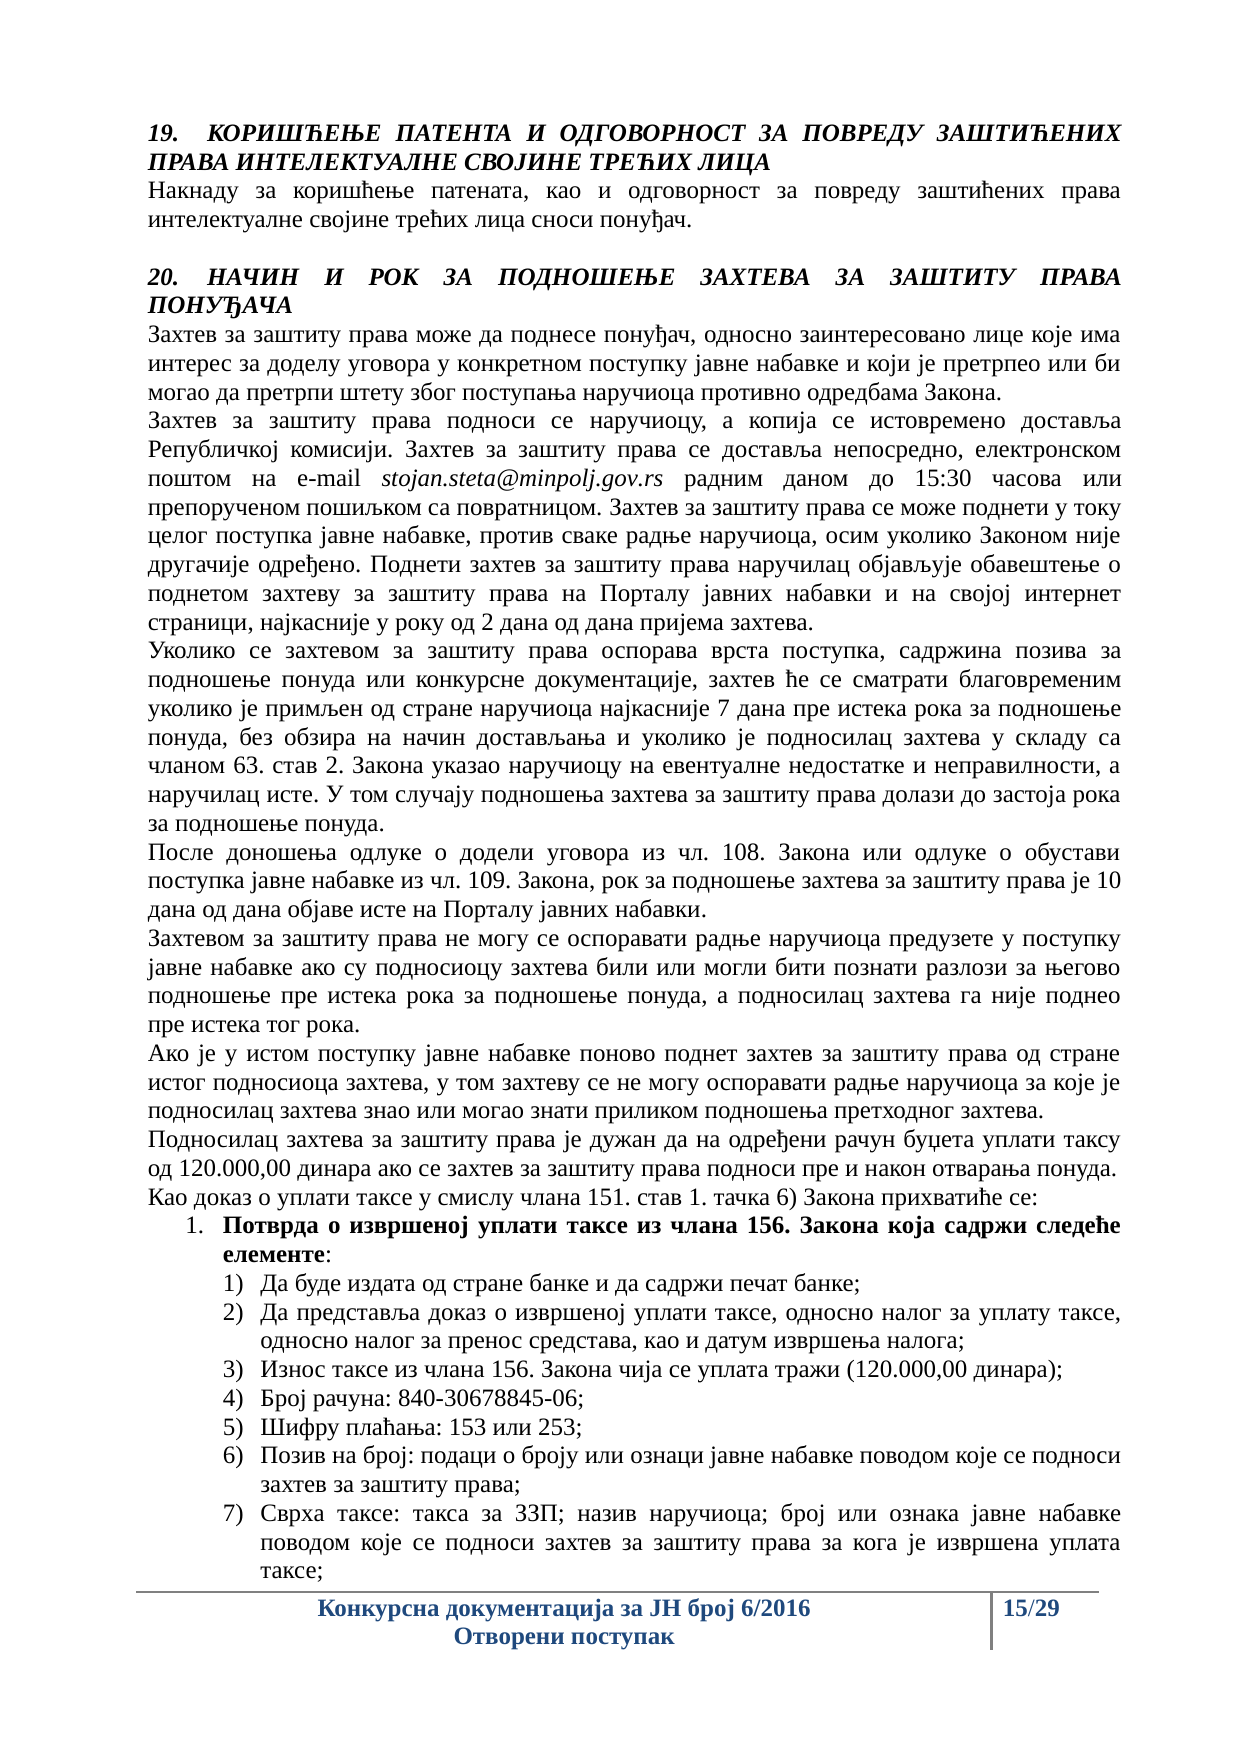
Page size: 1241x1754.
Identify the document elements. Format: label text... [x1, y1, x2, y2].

list Износ таксе из члана 156. Закона чија се уплата тражи (120.000,00 динара); [223, 1354, 1122, 1383]
list Да буде издата од стране банке и да садржи печат банке; [223, 1268, 1122, 1297]
text Захтев за заштиту права подноси се наручиоцу, а копија се истовремено доставља Републичкој комисији. Захтев за заштиту права се доставља непосредно, електронском поштом на e-mail stojan.steta@minpolj.gov.rs радним даном до 15:30 часова или препорученом пошиљком са повратницом. Захтев за заштиту права се може поднети у току целог поступка јавне набавке, против сваке радње наручиоца, осим уколико Законом није другачије одређено. Поднети захтев за заштиту права наручилац објављује обавештење о поднетом захтеву за заштиту права на Порталу јавних набавки и на својој интернет страници, најкасније у року од 2 дана од дана пријема захтева. [148, 406, 1122, 636]
list Потврда о извршеној уплати таксе из члана 156. Закона која садржи следеће елементе: [185, 1211, 1122, 1268]
text Подносилац захтева за заштиту права је дужан да на одређени рачун буџета уплати таксу од 120.000,00 динара ако се захтев за заштиту права подноси пре и након отварања понуда. [148, 1124, 1122, 1182]
text После доношења одлуке о додели уговора из чл. 108. Закона или одлуке о обустави поступка јавне набавке из чл. 109. Закона, рок за подношење захтева за заштиту права је 10 дана од дана објаве исте на Порталу јавних набавки. [148, 837, 1122, 923]
text Као доказ о уплати таксе у смислу члана 151. став 1. тачка 6) Закона прихватиће се: [148, 1182, 1122, 1211]
text 19. КОРИШЋЕЊЕ ПАТЕНТА И ОДГОВОРНОСТ ЗА ПОВРЕДУ ЗАШТИЋЕНИХ ПРАВА ИНТЕЛЕКТУАЛНЕ СВОЈИНЕ ТРЕЋИХ ЛИЦА [148, 118, 1122, 176]
list Број рачуна: 840-30678845-06; [223, 1383, 1122, 1412]
text Накнаду за коришћење патената, као и одговорност за повреду заштићених права интелектуалне својине трећих лица сноси понуђач. [148, 176, 1122, 233]
list Шифру плаћања: 153 или 253; [223, 1412, 1122, 1441]
text 20. НАЧИН И РОК ЗА ПОДНОШЕЊЕ ЗАХТЕВА ЗА ЗАШТИТУ ПРАВА ПОНУЂАЧА [148, 262, 1122, 319]
text Захтев за заштиту права може да поднесе понуђач, односно заинтересовано лице које има интерес за доделу уговора у конкретном поступку јавне набавке и који је претрпео или би могао да претрпи штету због поступања наручиоца противно одредбама Закона. [148, 319, 1122, 406]
text Захтевом за заштиту права не могу се оспоравати радње наручиоца предузете у поступку јавне набавке ако су подносиоцу захтева били или могли бити познати разлози за његово подношење пре истека рока за подношење понуда, а подносилац захтева га није поднео пре истека тог рока. [148, 923, 1122, 1038]
list Сврха таксе: такса за ЗЗП; назив наручиоца; број или ознака јавне набавке поводом које се подноси захтев за заштиту права за кога је извршена уплата таксе; [223, 1498, 1122, 1584]
list Да представља доказ о извршеној уплати таксе, односно налог за уплату таксе, односно налог за пренос средстава, као и датум извршења налога; [223, 1297, 1122, 1354]
text Уколико се захтевом за заштиту права оспорава врста поступка, садржина позива за подношење понуда или конкурсне документације, захтев ће се сматрати благовременим уколико је примљен од стране наручиоца најкасније 7 дана пре истека рока за подношење понуда, без обзира на начин достављања и уколико је подносилац захтева у складу са чланом 63. став 2. Закона указао наручиоцу на евентуалне недостатке и неправилности, а наручилац исте. У том случају подношења захтева за заштиту права долази до застоја рока за подношење понуда. [148, 636, 1122, 837]
list Позив на број: подаци о броју или ознаци јавне набавке поводом које се подноси захтев за заштиту права; [223, 1441, 1122, 1498]
text Ако је у истом поступку јавне набавке поново поднет захтев за заштиту права од стране истог подносиоца захтева, у том захтеву се не могу оспоравати радње наручиоца за које је подносилац захтева знао или могао знати приликом подношења претходног захтева. [148, 1038, 1122, 1124]
